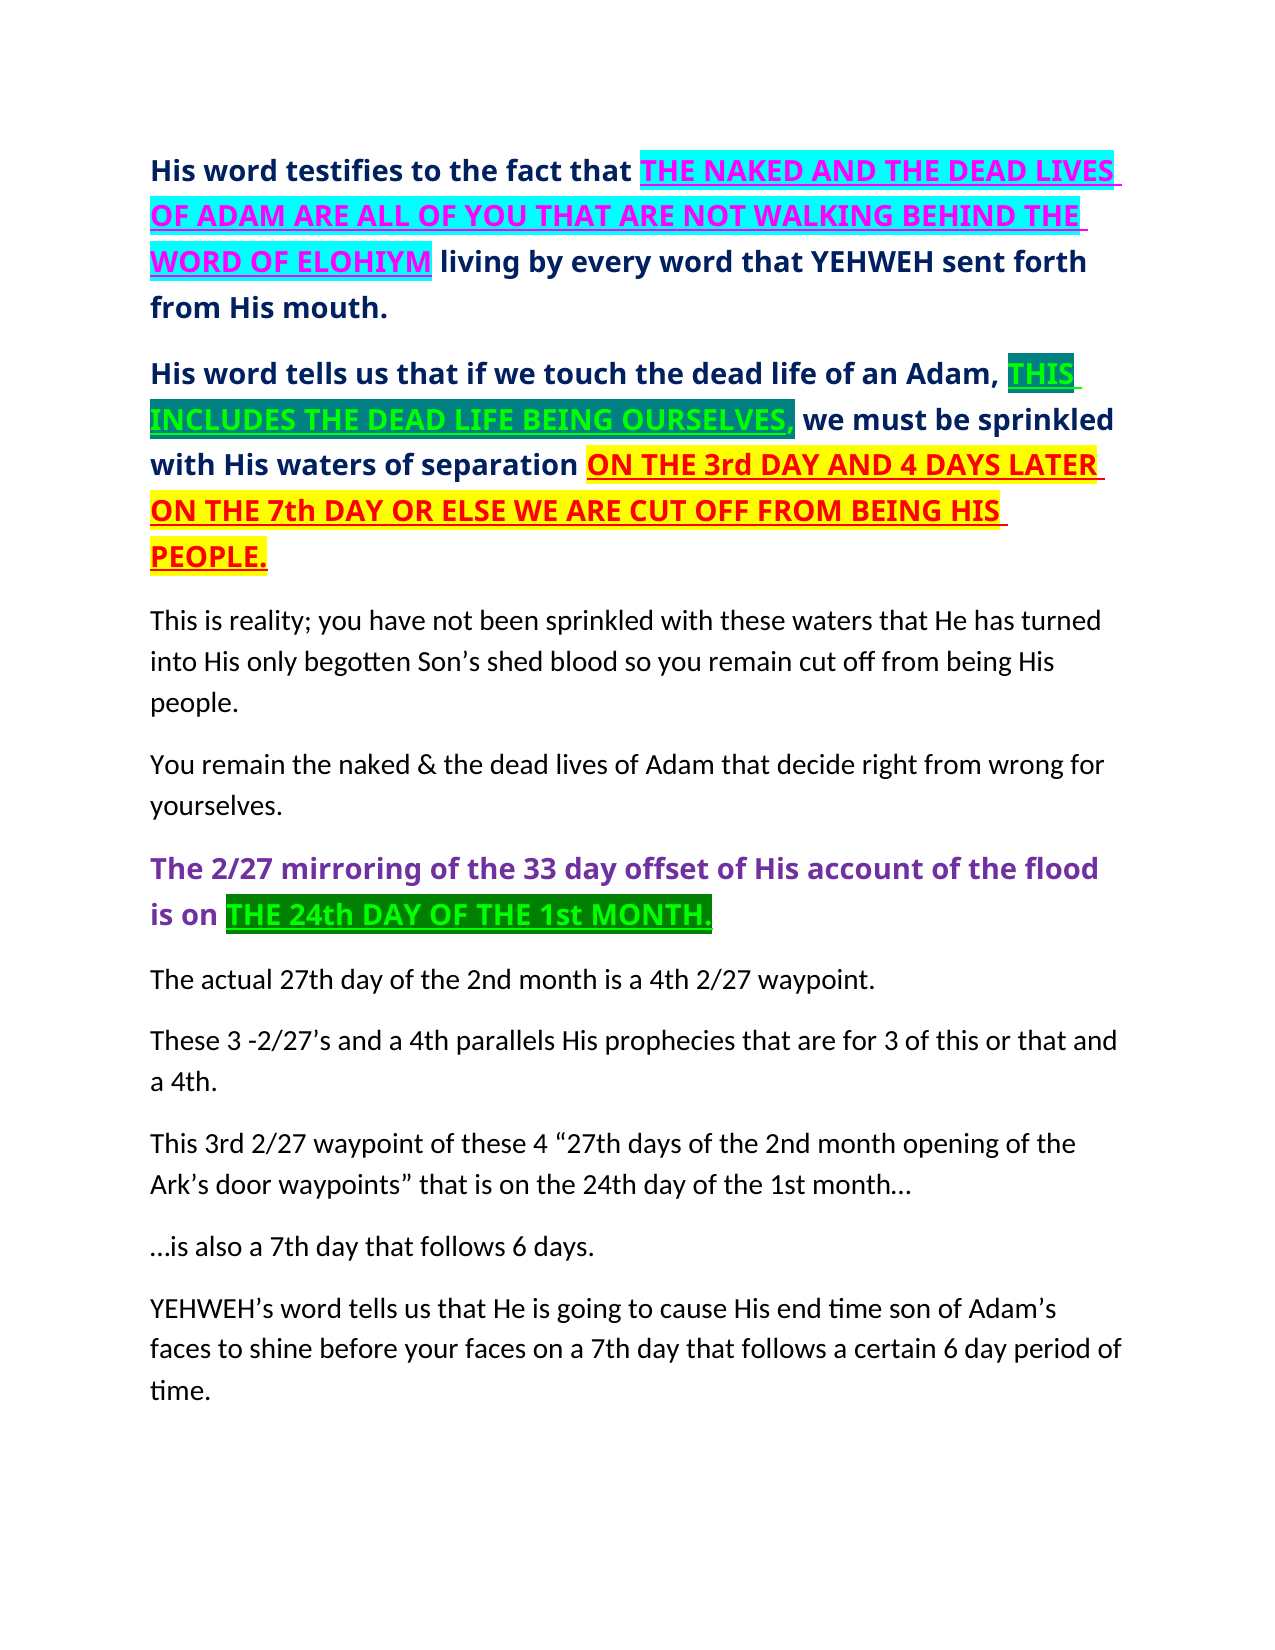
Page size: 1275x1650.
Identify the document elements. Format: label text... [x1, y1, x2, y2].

text …is also a 7th day that follows 6 days. [150, 1228, 1125, 1263]
text The actual 27th day of the 2nd month is a 4th 2/27 waypoint. [150, 961, 1125, 996]
text His word testifies to the fact that THE NAKED AND THE DEAD LIVES OF ADAM ARE ALL OF YOU THAT ARE NOT WALKING BEHIND THE WORD OF ELOHIYM living by every word that YEHWEH sent forth from His mouth. [150, 150, 1125, 327]
text YEHWEH’s word tells us that He is going to cause His end time son of Adam’s faces to shine before your faces on a 7th day that follows a certain 6 day period of time. [150, 1290, 1125, 1407]
text This is reality; you have not been sprinkled with these waters that He has turned into His only begotten Son’s shed blood so you remain cut off from being His people. [150, 602, 1125, 720]
text These 3 -2/27’s and a 4th parallels His prophecies that are for 3 of this or that and a 4th. [150, 1022, 1125, 1099]
text This 3rd 2/27 waypoint of these 4 “27th days of the 2nd month opening of the Ark’s door waypoints” that is on the 24th day of the 1st month… [150, 1125, 1125, 1202]
text The 2/27 mirroring of the 33 day offset of His account of the flood is on THE 24th DAY OF THE 1st MONTH. [150, 849, 1125, 934]
text His word tells us that if we touch the dead life of an Adam, THIS INCLUDES THE DEAD LIFE BEING OURSELVES, we must be sprinkled with His waters of separation ON THE 3rd DAY AND 4 DAYS LATER ON THE 7th DAY OR ELSE WE ARE CUT OFF FROM BEING HIS PEOPLE. [150, 353, 1125, 576]
text You remain the naked & the dead lives of Adam that decide right from wrong for yourselves. [150, 746, 1125, 822]
